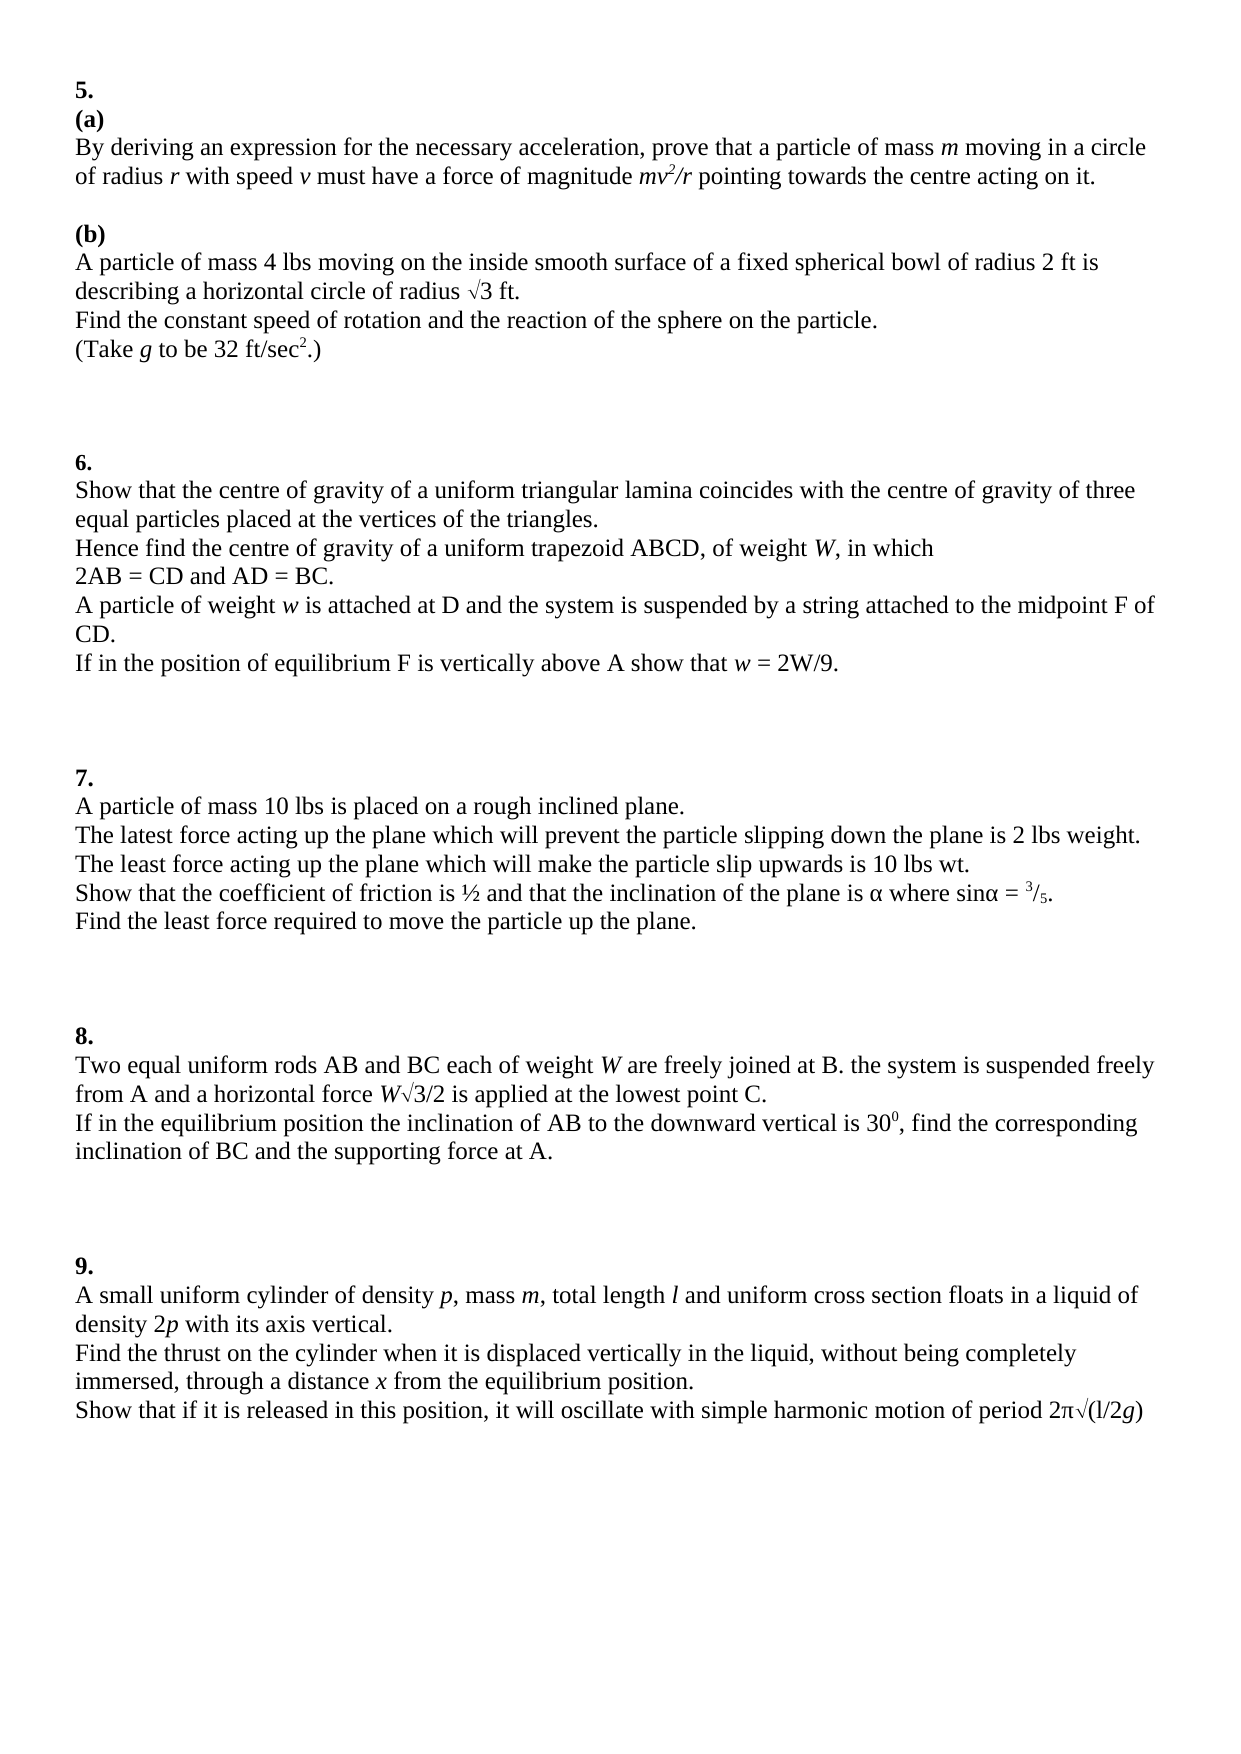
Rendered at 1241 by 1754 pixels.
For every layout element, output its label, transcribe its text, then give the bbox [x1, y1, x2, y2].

text Two equal uniform rods AB and BC each of weight W are freely joined at B. the system is suspended freely from A and a horizontal force W3/2 is applied at the lowest point C. [75, 1050, 1165, 1108]
text A particle of mass 10 lbs is placed on a rough inclined plane. [75, 791, 1165, 820]
text Find the constant speed of rotation and the reaction of the sphere on the particle. [75, 305, 1165, 334]
text 9. [75, 1251, 1165, 1280]
text A small uniform cylinder of density p, mass m, total length l and uniform cross section floats in a liquid of density 2p with its axis vertical. [75, 1280, 1165, 1338]
text 7. [75, 763, 1165, 791]
text Find the thrust on the cylinder when it is displaced vertically in the liquid, without being completely immersed, through a distance x from the equilibrium position. [75, 1338, 1165, 1395]
text (Take g to be 32 ft/sec2.) [75, 334, 1165, 362]
text Show that if it is released in this position, it will oscillate with simple harmonic motion of period 2π(l/2g) [75, 1395, 1165, 1424]
text Find the least force required to move the particle up the plane. [75, 906, 1165, 935]
text If in the position of equilibrium F is vertically above A show that w = 2W/9. [75, 648, 1165, 676]
text (a) [75, 104, 1165, 132]
text By deriving an expression for the necessary acceleration, prove that a particle of mass m moving in a circle of radius r with speed v must have a force of magnitude mv2/r pointing towards the centre acting on it. [75, 132, 1165, 190]
text 2AB = CD and AD = BC. [75, 561, 1165, 590]
text 6. [75, 449, 1165, 475]
text A particle of weight w is attached at D and the system is suspended by a string attached to the midpoint F of CD. [75, 590, 1165, 648]
text (b) [75, 219, 1165, 247]
text If in the equilibrium position the inclination of AB to the downward vertical is 300, find the corresponding inclination of BC and the supporting force at A. [75, 1108, 1165, 1165]
text Hence find the centre of gravity of a uniform trapezoid ABCD, of weight W, in which [75, 533, 1165, 561]
text A particle of mass 4 lbs moving on the inside smooth surface of a fixed spherical bowl of radius 2 ft is describing a horizontal circle of radius 3 ft. [75, 247, 1165, 305]
text 5. [75, 75, 1165, 104]
text 8. [75, 1021, 1165, 1050]
text Show that the centre of gravity of a uniform triangular lamina coincides with the centre of gravity of three equal particles placed at the vertices of the triangles. [75, 475, 1165, 533]
text The latest force acting up the plane which will prevent the particle slipping down the plane is 2 lbs weight. The least force acting up the plane which will make the particle slip upwards is 10 lbs wt. [75, 820, 1165, 878]
text Show that the coefficient of friction is ½ and that the inclination of the plane is α where sinα = 3/5. [75, 878, 1165, 906]
